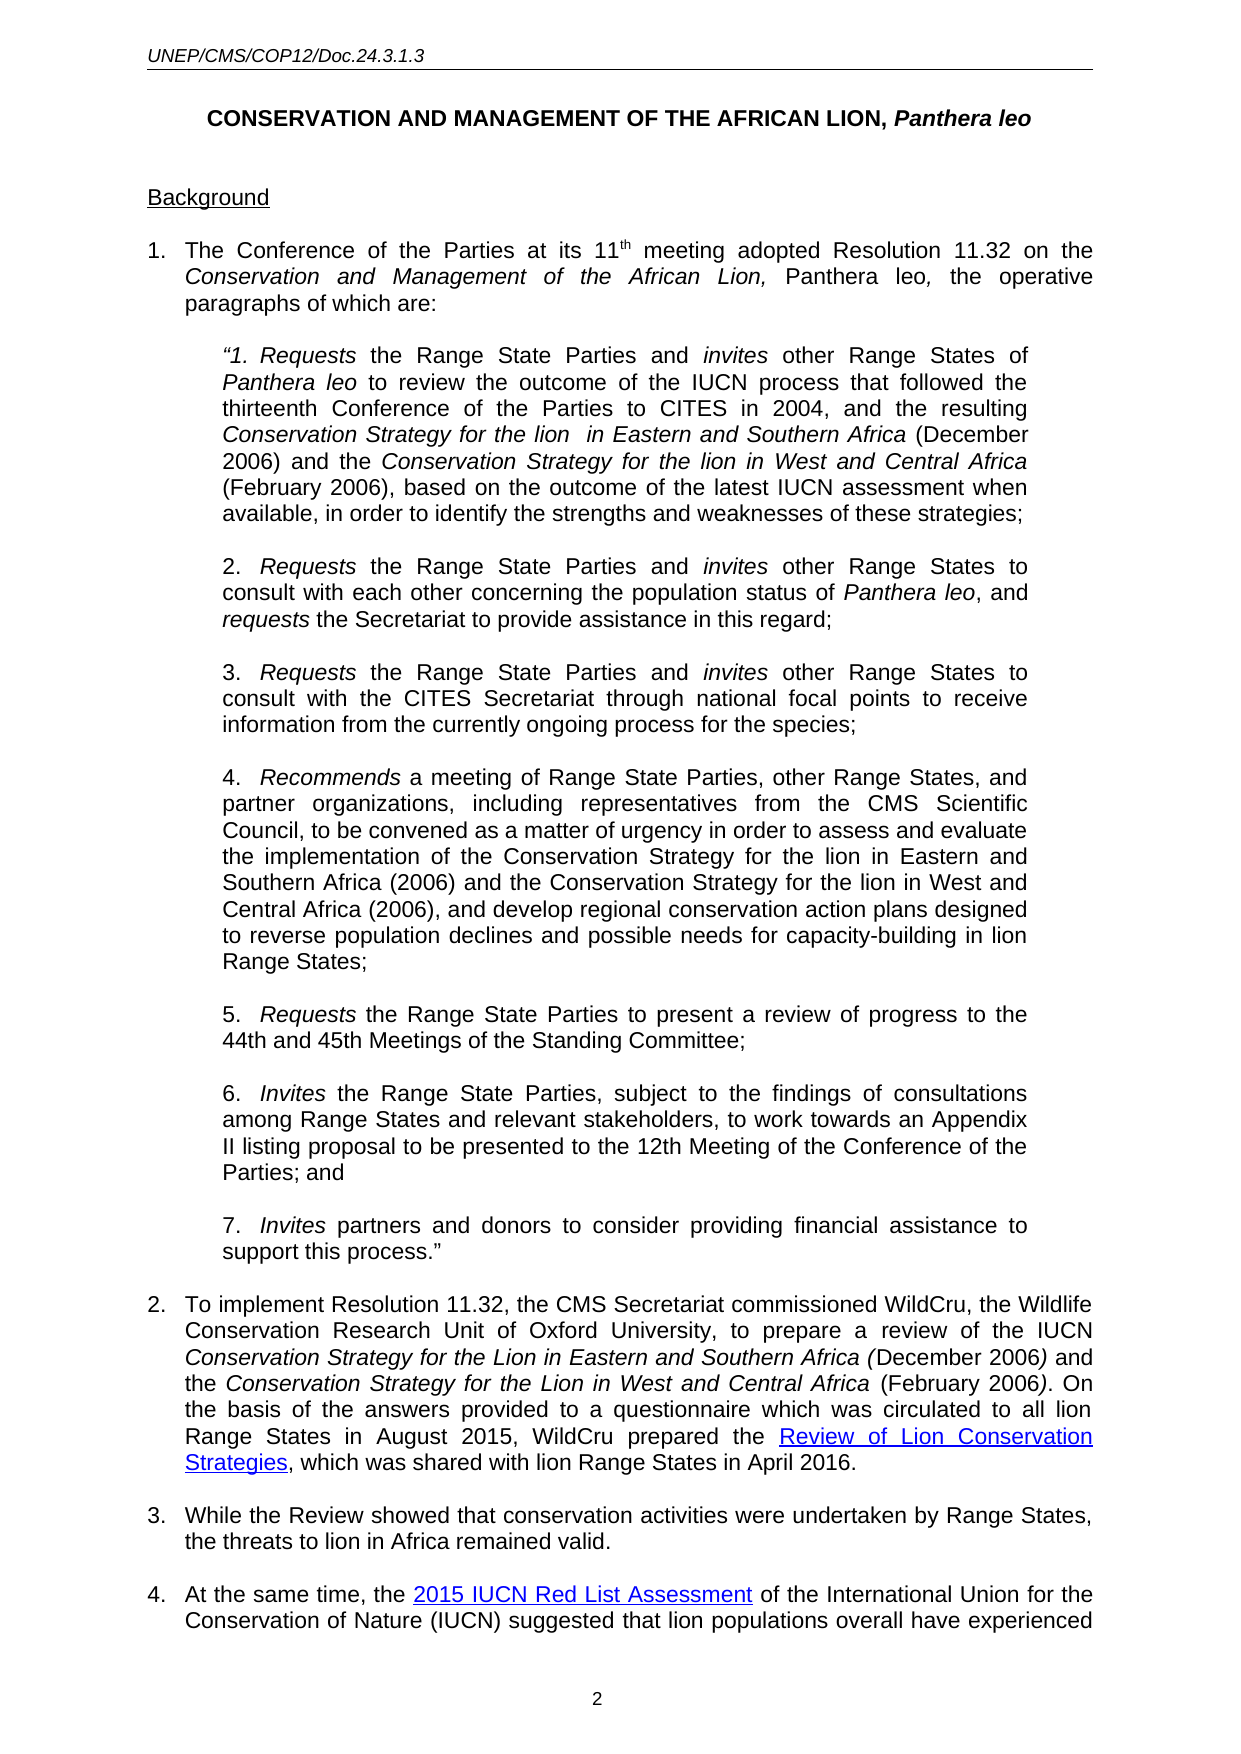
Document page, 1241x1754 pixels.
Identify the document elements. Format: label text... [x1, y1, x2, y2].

list The Conference of the Parties at its 11th meeting adopted Resolution 11.32 on the Conservation and Management of the African Lion, Panthera leo, the operative paragraphs of which are: [147, 237, 1093, 316]
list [147, 1581, 1093, 1633]
text CONSERVATION AND MANAGEMENT OF THE AFRICAN LION, Panthera leo [147, 105, 1093, 131]
text Background [147, 184, 1093, 210]
list To implement Resolution 11.32, the CMS Secretariat commissioned WildCru, the Wildlife Conservation Research Unit of Oxford University, to prepare a review of the IUCN Conservation Strategy for the Lion in Eastern and Southern Africa (December 2006) and the Conservation Strategy for the Lion in West and Central Africa (February 2006). On the basis of the answers provided to a questionnaire which was circulated to all lion Range States in August 2015, WildCru prepared the Review of Lion Conservation Strategies, which was shared with lion Range States in April 2016. [147, 1291, 1093, 1475]
text 7. Invites partners and donors to consider providing financial assistance to support this process.” [222, 1212, 1028, 1264]
text 2. Requests the Range State Parties and invites other Range States to consult with each other concerning the population status of Panthera leo, and requests the Secretariat to provide assistance in this regard; [222, 553, 1028, 632]
text “1. Requests the Range State Parties and invites other Range States of Panthera leo to review the outcome of the IUCN process that followed the thirteenth Conference of the Parties to CITES in 2004, and the resulting Conservation Strategy for the lion in Eastern and Southern Africa (December 2006) and the Conservation Strategy for the lion in West and Central Africa (February 2006), based on the outcome of the latest IUCN assessment when available, in order to identify the strengths and weaknesses of these strategies; [222, 342, 1028, 527]
text 5. Requests the Range State Parties to present a review of progress to the 44th and 45th Meetings of the Standing Committee; [222, 1001, 1028, 1054]
list While the Review showed that conservation activities were undertaken by Range States, the threats to lion in Africa remained valid. [147, 1502, 1093, 1554]
text 6. Invites the Range State Parties, subject to the findings of consultations among Range States and relevant stakeholders, to work towards an Appendix II listing proposal to be presented to the 12th Meeting of the Conference of the Parties; and [222, 1080, 1028, 1186]
text 4. Recommends a meeting of Range State Parties, other Range States, and partner organizations, including representatives from the CMS Scientific Council, to be convened as a matter of urgency in order to assess and evaluate the implementation of the Conservation Strategy for the lion in Eastern and Southern Africa (2006) and the Conservation Strategy for the lion in West and Central Africa (2006), and develop regional conservation action plans designed to reverse population declines and possible needs for capacity-building in lion Range States; [222, 764, 1028, 975]
text 3. Requests the Range State Parties and invites other Range States to consult with the CITES Secretariat through national focal points to receive information from the currently ongoing process for the species; [222, 658, 1028, 737]
